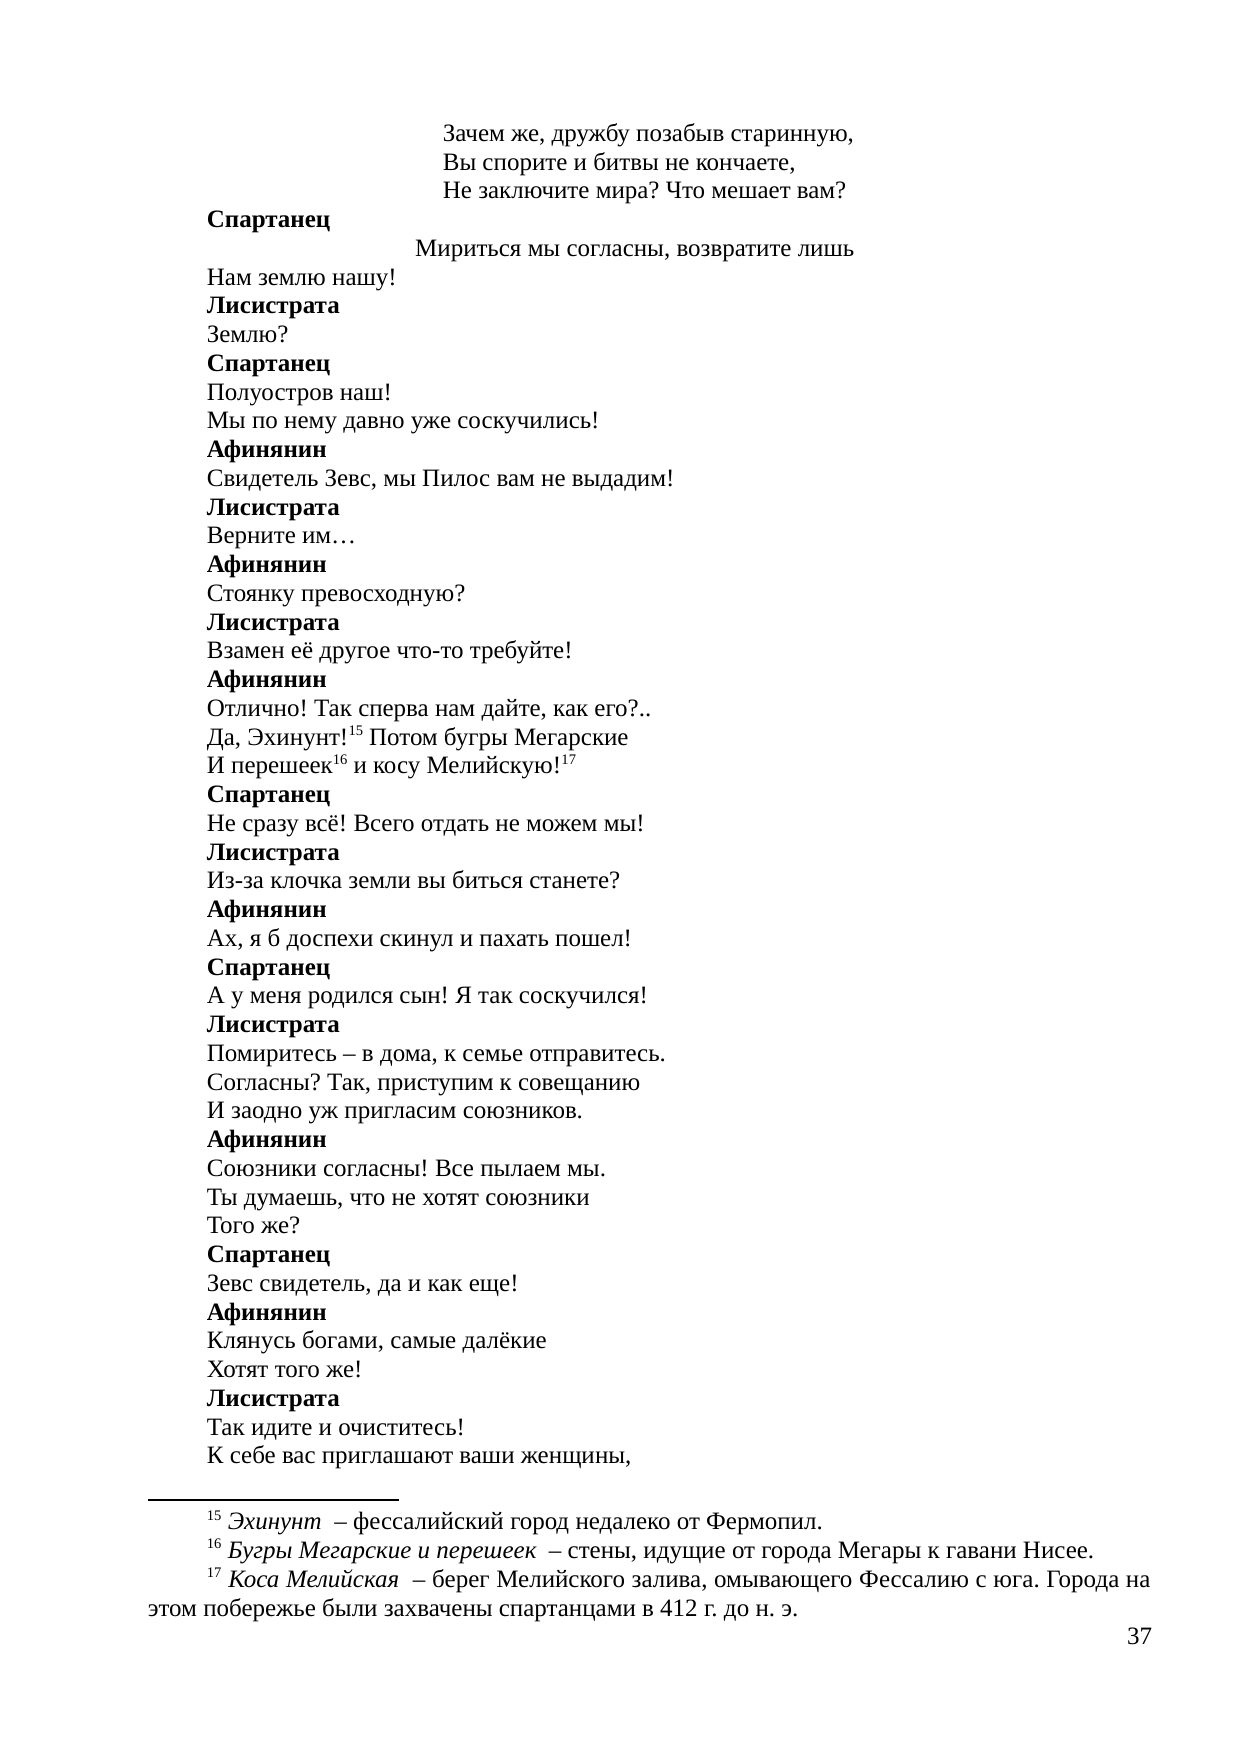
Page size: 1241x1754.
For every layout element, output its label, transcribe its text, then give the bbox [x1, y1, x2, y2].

text Хотят того же! [148, 1354, 1152, 1383]
text Отлично! Так сперва нам дайте, как его?.. [148, 693, 1152, 722]
text Афинянин [148, 894, 1152, 923]
text Не сразу всё! Всего отдать не можем мы! [148, 808, 1152, 837]
text К себе вас приглашают ваши женщины, [148, 1441, 1152, 1469]
text Стоянку превосходную? [148, 578, 1152, 607]
text Верните им… [148, 521, 1152, 549]
text Афинянин [148, 549, 1152, 578]
text Афинянин [148, 1124, 1152, 1153]
text Помиритесь – в дома, к семье отправитесь. [148, 1038, 1152, 1067]
text Лисистрата [148, 291, 1152, 319]
text Ты думаешь, что не хотят союзники [148, 1182, 1152, 1211]
text Спартанец [148, 779, 1152, 808]
text Спартанец [148, 348, 1152, 377]
text Полуостров наш! [148, 377, 1152, 406]
text Землю? [148, 319, 1152, 348]
text А у меня родился сын! Я так соскучился! [148, 981, 1152, 1009]
text И заодно уж пригласим союзников. [148, 1096, 1152, 1124]
text Да, Эхинунт! Потом бугры Мегарские [148, 722, 1152, 751]
text Согласны? Так, приступим к совещанию [148, 1067, 1152, 1096]
text Вы спорите и битвы не кончаете, [383, 147, 1152, 176]
text Спартанец [148, 1239, 1152, 1268]
text Лисистрата [148, 1009, 1152, 1038]
text Лисистрата [148, 607, 1152, 636]
text Ах, я б доспехи скинул и пахать пошел! [148, 923, 1152, 952]
text Афинянин [148, 664, 1152, 693]
text Того же? [148, 1211, 1152, 1239]
text Зевс свидетель, да и как еще! [148, 1268, 1152, 1297]
text Мы по нему давно уже соскучились! [148, 406, 1152, 434]
text Спартанец [148, 952, 1152, 981]
text Не заключите мира? Что мешает вам? [383, 176, 1152, 204]
text Мириться мы согласны, возвратите лишь [402, 233, 1152, 262]
text Лисистрата [148, 837, 1152, 866]
text Из-за клочка земли вы биться станете? [148, 866, 1152, 894]
text Нам землю нашу! [148, 262, 1152, 291]
text Зачем же, дружбу позабыв старинную, [383, 118, 1152, 147]
text Свидетель Зевс, мы Пилос вам не выдадим! [148, 463, 1152, 492]
text И перешеек и косу Мелийскую! [148, 751, 1152, 779]
text Афинянин [148, 1297, 1152, 1326]
text Лисистрата [148, 492, 1152, 521]
text Афинянин [148, 434, 1152, 463]
text Взамен её другое что-то требуйте! [148, 636, 1152, 664]
text Лисистрата [148, 1383, 1152, 1412]
text Союзники согласны! Все пылаем мы. [148, 1153, 1152, 1182]
text Спартанец [148, 204, 1152, 233]
text Клянусь богами, самые далёкие [148, 1326, 1152, 1354]
text Так идите и очиститесь! [148, 1412, 1152, 1441]
